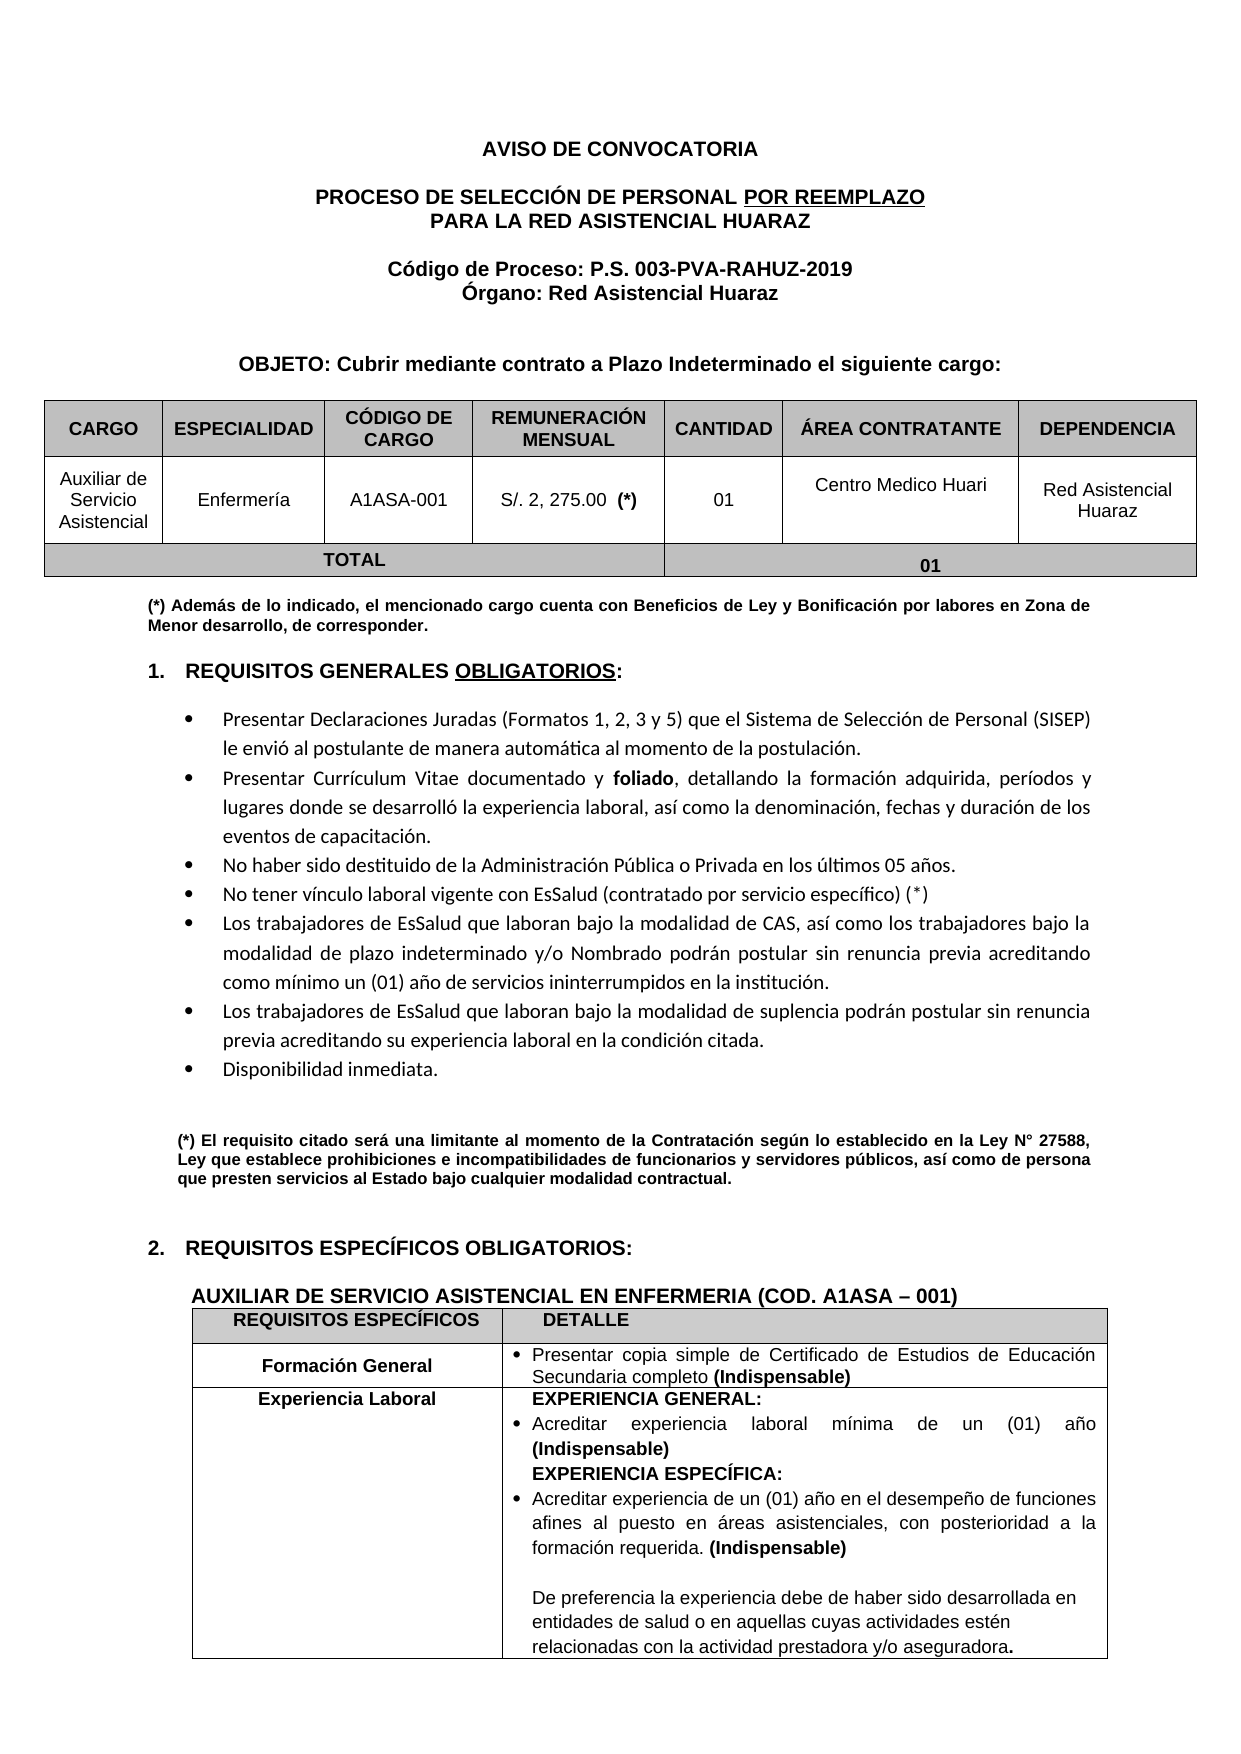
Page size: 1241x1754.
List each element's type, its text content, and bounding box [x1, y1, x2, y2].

text OBJETO: Cubrir mediante contrato a Plazo Indeterminado el siguiente cargo: [148, 352, 1092, 376]
text (*) Además de lo indicado, el mencionado cargo cuenta con Beneficios de Ley y Bonificación por labores en Zona de Menor desarrollo, de corresponder. [148, 596, 1092, 634]
text PARA LA RED ASISTENCIAL HUARAZ [148, 208, 1092, 232]
text Código de Proceso: P.S. 003-PVA-RAHUZ-2019 [148, 256, 1092, 280]
table_header CARGO [45, 401, 162, 456]
list No haber sido destituido de o Privada en los últimos 05 años. [185, 852, 1092, 878]
list REQUISITOS GENERALES OBLIGATORIOS: [148, 658, 1092, 682]
table_cell Red Asistencial Huaraz [1019, 457, 1196, 543]
table_header REQUISITOS ESPECÍFICOS [193, 1309, 502, 1343]
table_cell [503, 1388, 1107, 1658]
text AUXILIAR DE SERVICIO ASISTENCIAL EN ENFERMERIA (COD. A1ASA – 001) [185, 1284, 1092, 1308]
table_header CÓDIGO DE CARGO [325, 401, 472, 456]
list No tener vínculo laboral vigente con EsSalud (contratado por servicio específico) (*) [185, 881, 1092, 907]
table_cell S/. 2, 275.00 (*) [473, 457, 664, 543]
text PROCESO DE SELECCIÓN DE PERSONAL POR REEMPLAZO [148, 184, 1092, 208]
subtitle AVISO DE CONVOCATORIA [148, 137, 1092, 161]
table_header CANTIDAD [665, 401, 782, 456]
table_header REMUNERACIÓN MENSUAL [473, 401, 664, 456]
table_cell Centro Medico Huari [783, 457, 1018, 543]
table_header ÁREA CONTRATANTE [783, 401, 1018, 456]
table_header ESPECIALIDAD [163, 401, 324, 456]
table_cell Auxiliar de Servicio Asistencial [45, 457, 162, 543]
list Los trabajadores de EsSalud que laboran bajo la modalidad de suplencia podrán postular sin renuncia previa acreditando su experiencia laboral en la condición citada. [185, 998, 1092, 1053]
table_cell Formación General [193, 1344, 502, 1387]
table_header DETALLE [503, 1309, 1107, 1343]
table_cell Experiencia Laboral [193, 1388, 502, 1658]
table_cell TOTAL [45, 544, 664, 576]
table_cell 01 [665, 457, 782, 543]
list Presentar Currículum Vitae documentado y foliado, detallando la formación adquirida, períodos y lugares donde se desarrolló la experiencia laboral, así como la denominación, fechas y duración de los eventos de capacitación. [185, 765, 1092, 848]
table_header DEPENDENCIA [1019, 401, 1196, 456]
table_cell 01 [665, 544, 1196, 576]
list REQUISITOS ESPECÍFICOS OBLIGATORIOS: [148, 1236, 1092, 1260]
table_cell Presentar copia simple de Certificado de Estudios de Educación Secundaria completo (Indispensable) [503, 1344, 1107, 1387]
text (*) El requisito citado será una limitante al momento de la Contratación según lo establecido en la Ley N° 27588, Ley que establece prohibiciones e incompatibilidades de funcionarios y servidores públicos, así como de persona que presten servicios al Estado bajo cualquier modalidad contractual. [177, 1130, 1092, 1188]
table_cell Enfermería [163, 457, 324, 543]
list Disponibilidad inmediata. [185, 1056, 1092, 1082]
list Los trabajadores de EsSalud que laboran bajo la modalidad de CAS, así como los trabajadores bajo la modalidad de plazo indeterminado y/o Nombrado podrán postular sin renuncia previa acreditando como mínimo un (01) año de servicios ininterrumpidos en la institución. [185, 911, 1092, 994]
text Órgano: Red Asistencial Huaraz [148, 280, 1092, 304]
table_cell A1ASA-001 [325, 457, 472, 543]
list Presentar Declaraciones Juradas (Formatos 1, 2, 3 y 5) que el Sistema de Selección de Personal (SISEP) le envió al postulante de manera automática al momento de la postulación. [185, 706, 1092, 761]
